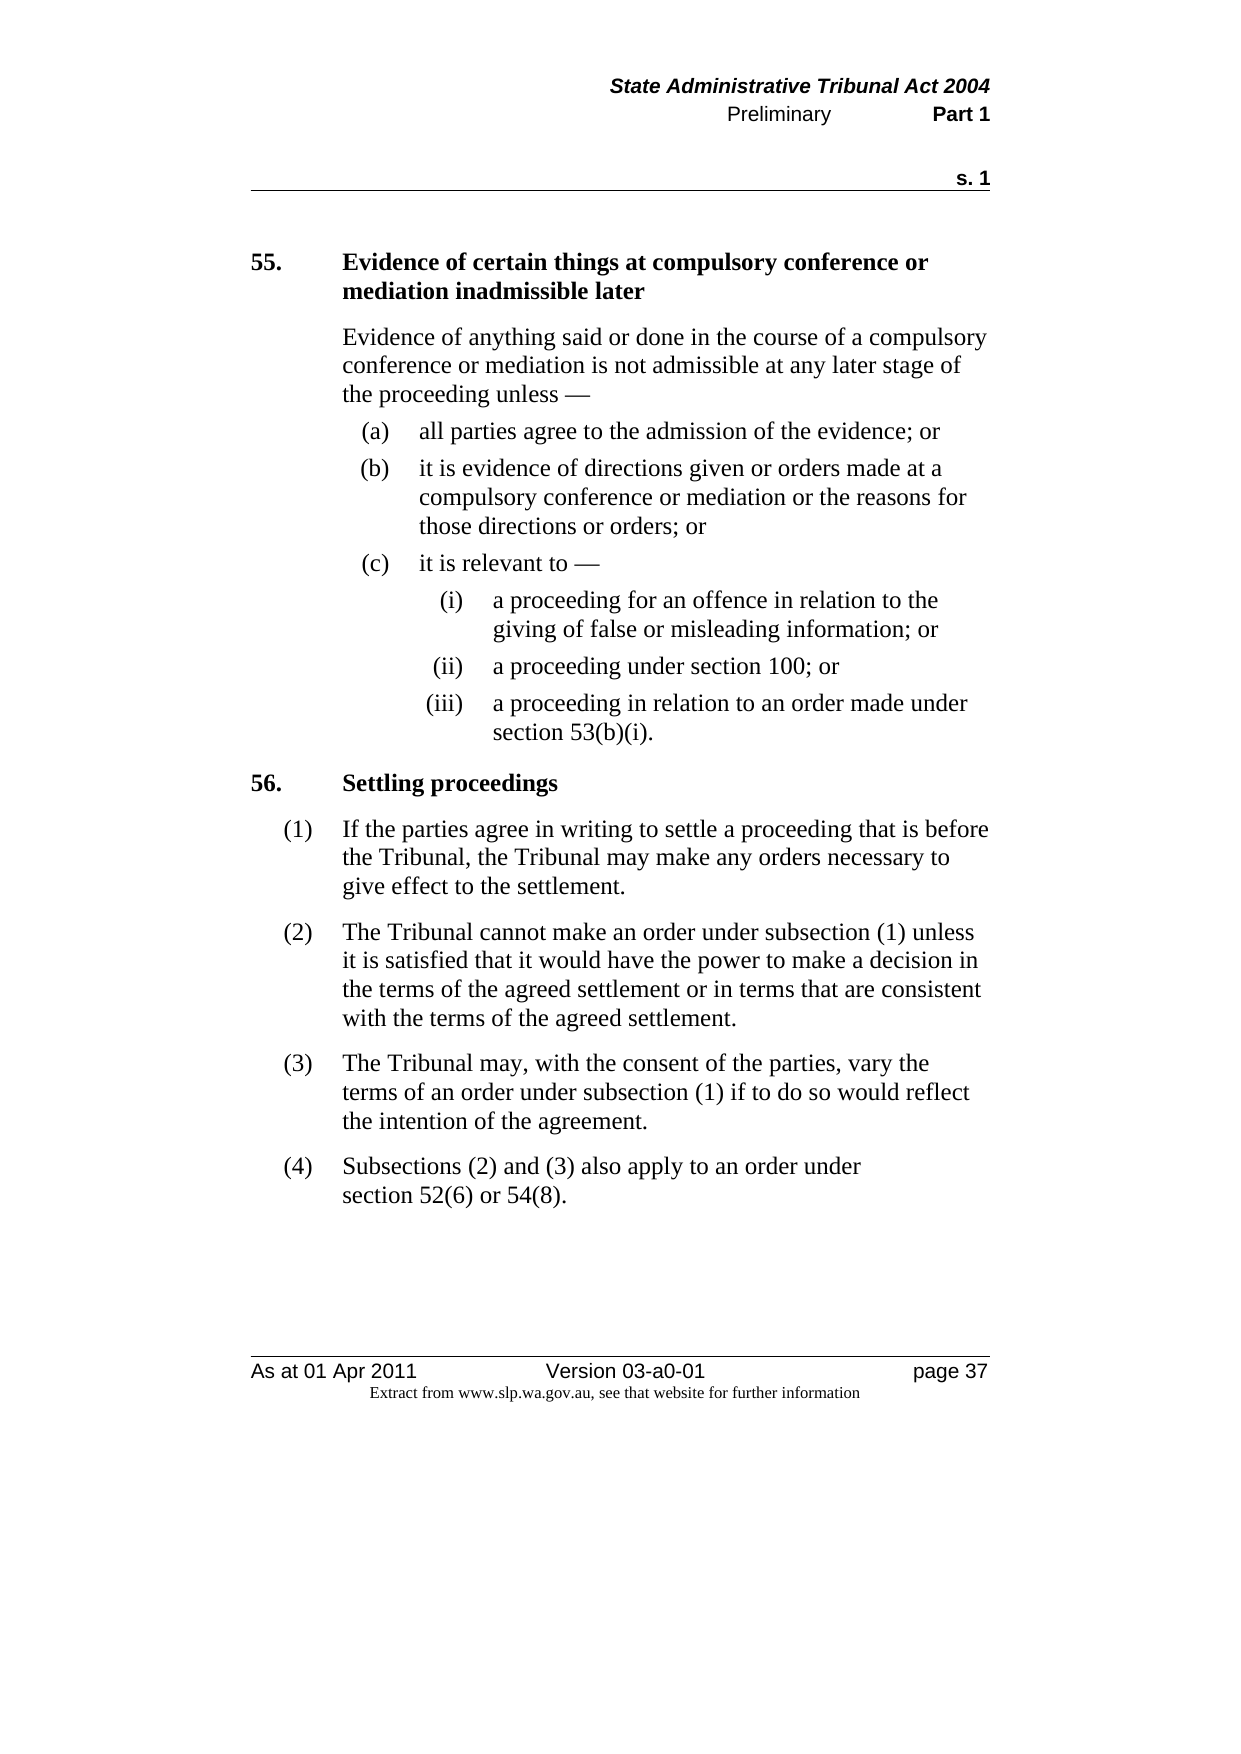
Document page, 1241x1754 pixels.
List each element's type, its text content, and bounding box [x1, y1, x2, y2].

text (1) If the parties agree in writing to settle a proceeding that is before the Tribunal, the Tribunal may make any orders necessary to give effect to the settlement. [251, 814, 990, 900]
text (i) a proceeding for an offence in relation to the giving of false or misleading information; or [251, 585, 990, 642]
subtitle 56. Settling proceedings [251, 768, 990, 797]
text (a) all parties agree to the admission of the evidence; or [251, 416, 990, 445]
text Evidence of anything said or done in the course of a compulsory conference or mediation is not admissible at any later stage of the proceeding unless — [251, 322, 990, 408]
text (b) it is evidence of directions given or orders made at a compulsory conference or mediation or the reasons for those directions or orders; or [251, 453, 990, 539]
text (3) The Tribunal may, with the consent of the parties, vary the terms of an order under subsection (1) if to do so would reflect the intention of the agreement. [251, 1048, 990, 1134]
text (ii) a proceeding under section 100; or [251, 651, 990, 679]
text (iii) a proceeding in relation to an order made under section 53(b)(i). [251, 688, 990, 745]
text (2) The Tribunal cannot make an order under subsection (1) unless it is satisfied that it would have the power to make a decision in the terms of the agreed settlement or in terms that are consistent with the terms of the agreed settlement. [251, 917, 990, 1032]
subtitle 55. Evidence of certain things at compulsory conference or mediation inadmissible later [251, 247, 990, 305]
text (c) it is relevant to — [251, 548, 990, 577]
text (4) Subsections (2) and (3) also apply to an order under section 52(6) or 54(8). [251, 1151, 990, 1209]
